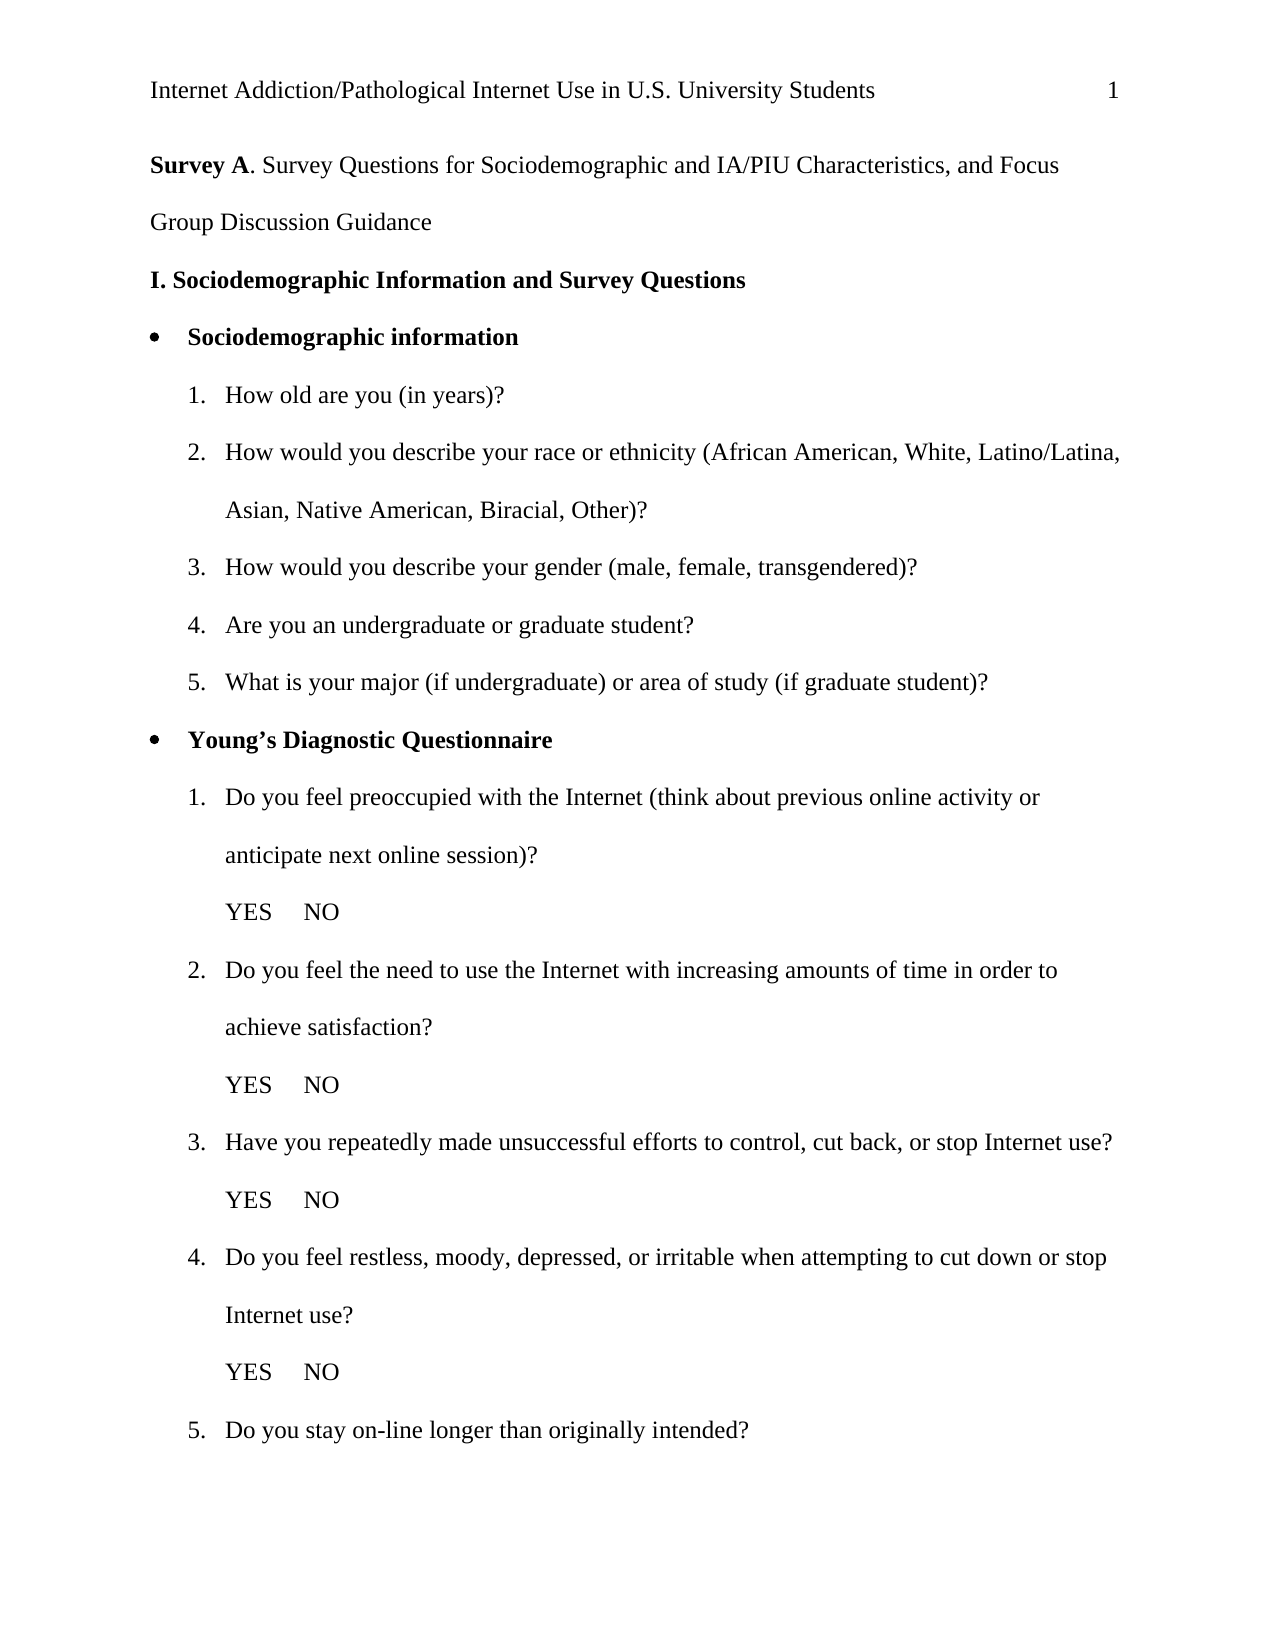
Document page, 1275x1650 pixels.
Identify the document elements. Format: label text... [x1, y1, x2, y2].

list How would you describe your gender (male, female, transgendered)? [187, 552, 1125, 581]
list YES NO [225, 897, 1125, 926]
text I. Sociodemographic Information and Survey Questions [150, 265, 1125, 294]
list Are you an undergraduate or graduate student? [187, 610, 1125, 639]
list What is your major (if undergraduate) or area of study (if graduate student)? [187, 667, 1125, 696]
text Survey A. Survey Questions for Sociodemographic and IA/PIU Characteristics, and Focus Group Discussion Guidance [150, 150, 1125, 236]
list YES NO [225, 1357, 1125, 1386]
list How old are you (in years)? [187, 380, 1125, 409]
list Young’s Diagnostic Questionnaire [150, 725, 1125, 754]
list Do you stay on-line longer than originally intended? [187, 1415, 1125, 1444]
list Have you repeatedly made unsuccessful efforts to control, cut back, or stop Internet use? [187, 1127, 1125, 1156]
list How would you describe your race or ethnicity (African American, White, Latino/Latina, Asian, Native American, Biracial, Other)? [187, 437, 1125, 524]
list YES NO [225, 1070, 1125, 1099]
list Do you feel preoccupied with the Internet (think about previous online activity or anticipate next online session)? [187, 782, 1125, 869]
list Sociodemographic information [150, 322, 1125, 351]
list Do you feel the need to use the Internet with increasing amounts of time in order to achieve satisfaction? [187, 955, 1125, 1041]
list Do you feel restless, moody, depressed, or irritable when attempting to cut down or stop Internet use? [187, 1242, 1125, 1329]
list YES NO [225, 1185, 1125, 1214]
